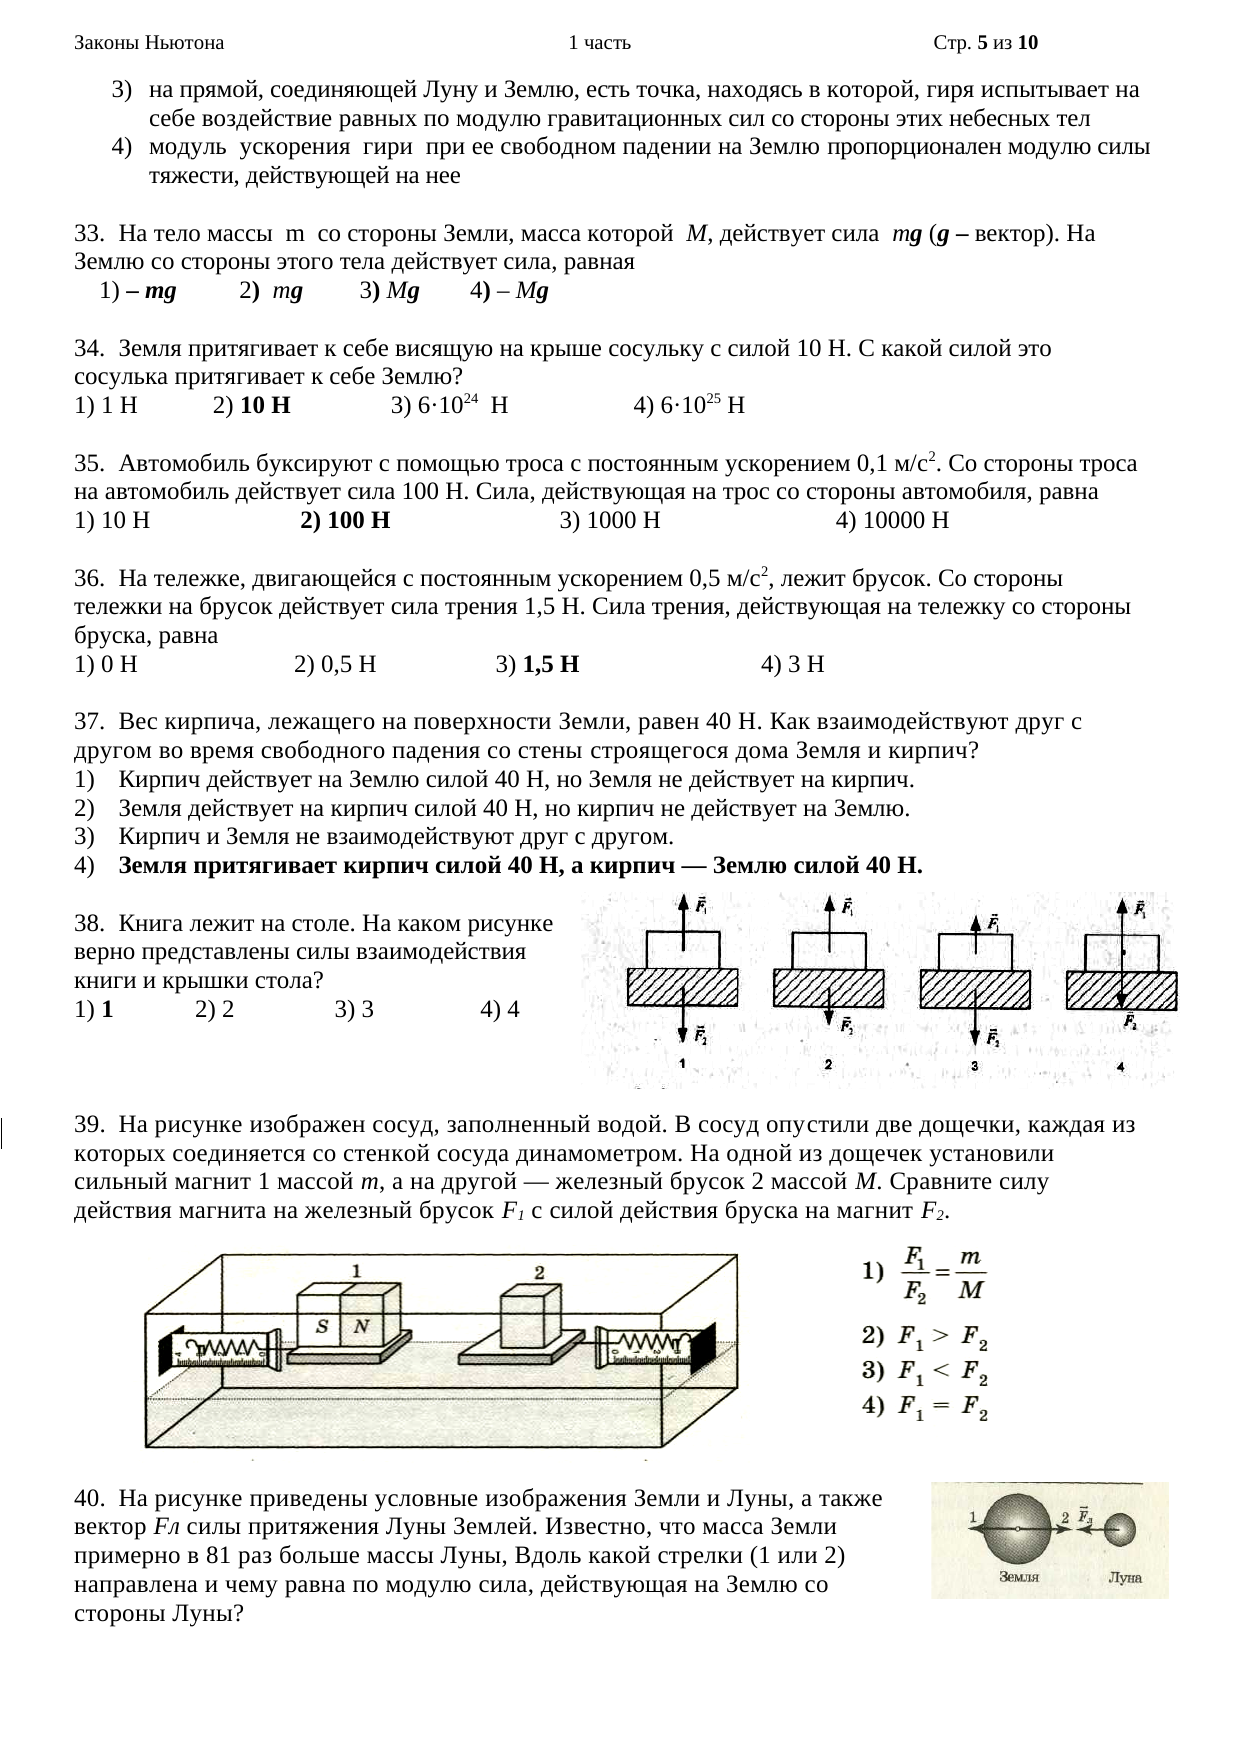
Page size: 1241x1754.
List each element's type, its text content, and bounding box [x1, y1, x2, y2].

list Земля притягивает кирпич силой 40 Н, а кирпич — Землю силой 40 Н. [74, 850, 1152, 879]
list На рисунке приведены условные изображения Земли и Луны, а также вектор Fл силы притяжения Луны Землей. Известно, что масса Земли примерно в 81 раз больше массы Луны, Вдоль какой стрелки (1 или 2) направлена и чему равна по модулю сила, действующая на Землю со стороны Луны? [74, 1483, 1152, 1626]
list модуль ускорения гири при ее свободном падении на Землю пропорционален модулю силы тяжести, действующей на нее [111, 131, 1152, 189]
list Книга лежит на столе. На каком рисунке верно представлены силы взаимодействия книги и крышки стола? [74, 908, 1152, 994]
list На рисунке изображен сосуд, заполненный водой. В сосуд опустили две дощечки, каждая из которых соединяется со стенкой сосуда динамометром. На одной из дощечек установили сильный магнит 1 массой m, а на другой — железный брусок 2 массой М. Сравните силу действия магнита на железный брусок F1 с силой действия бруска на магнит F2. [74, 1109, 1152, 1224]
list Автомобиль буксируют с помощью троса с постоянным ускорением 0,1 м/с2. Со стороны троса на автомобиль действует сила 100 Н. Сила, действующая на трос со стороны автомобиля, равна [74, 448, 1152, 505]
text 1) 10 Н 2) 100 Н 3) 1000 Н 4) 10000 Н [74, 505, 1152, 534]
text 1) 1 Н 2) 10 Н 3) 6·1024 Н 4) 6·1025 Н [74, 390, 1152, 419]
list Кирпич действует на Землю силой 40 Н, но Земля не действует на кирпич. [74, 764, 1152, 793]
picture [931, 1482, 1169, 1599]
picture [132, 1245, 750, 1463]
list Кирпич и Земля не взаимодействуют друг с другом. [74, 821, 1152, 850]
list На тело массы m со стороны Земли, масса которой М, действует сила mg (g – вектор). На Землю со стороны этого тела действует сила, равная [74, 218, 1152, 275]
text 1) 1 2) 2 3) 3 4) 4 [74, 994, 1152, 1023]
list Вес кирпича, лежащего на поверхности Земли, равен 40 Н. Как взаимодействуют друг с другом во время свободного падения со стены строящегося дома Земля и кирпич? [74, 706, 1152, 764]
text 1) – mg 2) mg 3) Mg 4) – Mg [74, 275, 1152, 304]
list Земля притягивает к себе висящую на крыше сосульку c силой 10 Н. С какой силой это сосулька притягивает к себе Землю? [74, 333, 1152, 390]
list Земля действует на кирпич силой 40 Н, но кирпич не действует на Землю. [74, 793, 1152, 821]
list На тележке, двигающейся с постоянным ускорением 0,5 м/с2, лежит брусок. Со стороны тележки на брусок действует сила трения 1,5 Н. Сила трения, действующая на тележку со стороны бруска, равна [74, 563, 1152, 649]
list на прямой, соединяющей Луну и Землю, есть точка, находясь в которой, гиря испытывает на себе воздействие равных по модулю гравитационных сил со стороны этих небесных тел [111, 74, 1152, 131]
text 1) 0 Н 2) 0,5 Н 3) 1,5 Н 4) 3 Н [74, 649, 1152, 678]
